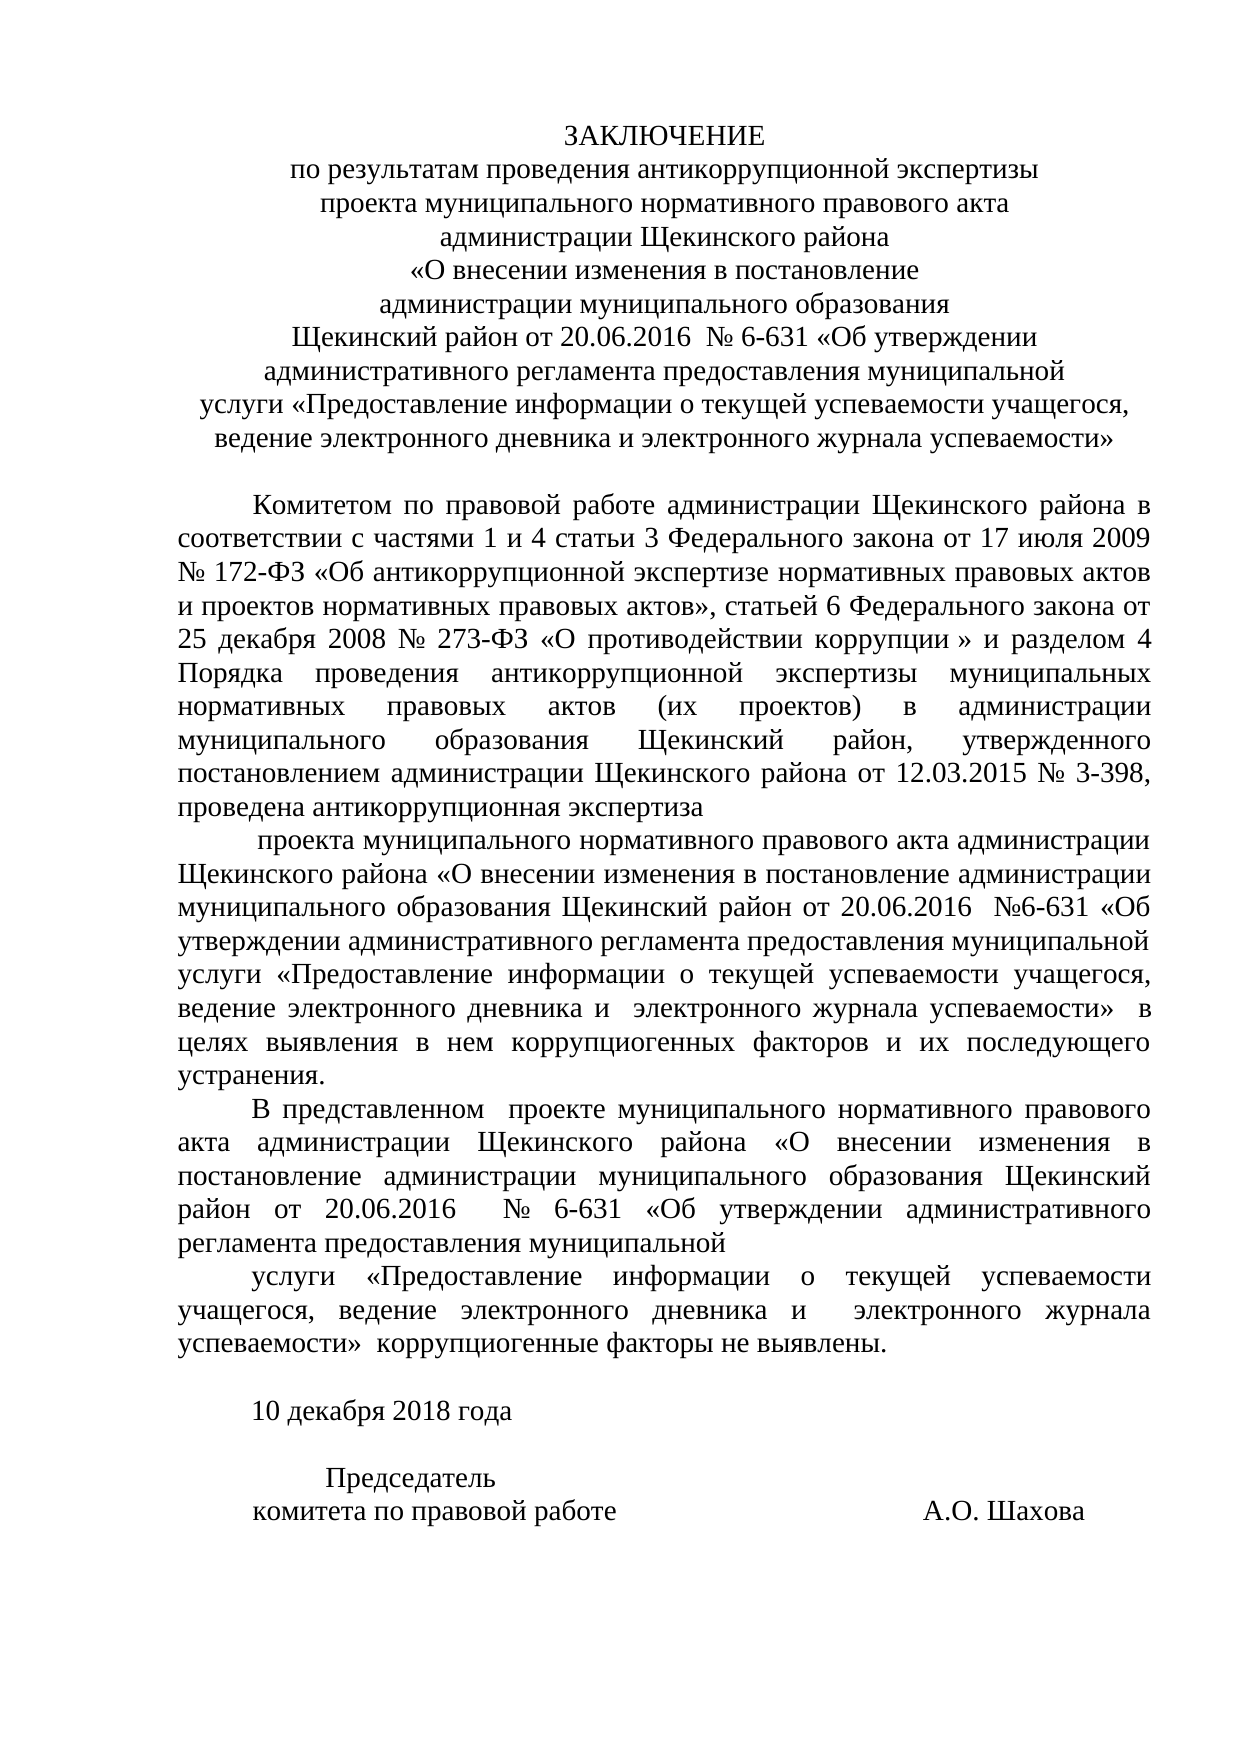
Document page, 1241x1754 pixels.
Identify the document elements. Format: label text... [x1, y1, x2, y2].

text услуги «Предоставление информации о текущей успеваемости учащегося, ведение электронного дневника и электронного журнала успеваемости» в целях выявления в нем коррупциогенных факторов и их последующего устранения. [177, 957, 1152, 1091]
text ЗАКЛЮЧЕНИЕ по результатам проведения антикоррупционной экспертизы [177, 118, 1152, 185]
text Председатель [177, 1460, 1152, 1493]
text администрации Щекинского района [177, 219, 1152, 252]
text Щекинский район от 20.06.2016 № 6-631 «Об утверждении административного регламента предоставления муниципальной [177, 319, 1152, 386]
text комитета по правовой работе А.О. Шахова [177, 1493, 1152, 1527]
text услуги «Предоставление информации о текущей успеваемости учащегося, ведение электронного дневника и электронного журнала успеваемости» [177, 386, 1152, 453]
text администрации муниципального образования [177, 286, 1152, 319]
text «О внесении изменения в постановление [177, 252, 1152, 286]
text проекта муниципального нормативного правового акта [177, 185, 1152, 219]
text услуги «Предоставление информации о текущей успеваемости учащегося, ведение электронного дневника и электронного журнала успеваемости» коррупциогенные факторы не выявлены. [177, 1258, 1152, 1359]
text проекта муниципального нормативного правового акта администрации Щекинского района «О внесении изменения в постановление администрации муниципального образования Щекинский район от 20.06.2016 №6-631 «Об утверждении административного регламента предоставления муниципальной [177, 822, 1152, 957]
text Комитетом по правовой работе администрации Щекинского района в соответствии с частями 1 и 4 статьи 3 Федерального закона от 17 июля 2009 № 172-ФЗ «Об антикоррупционной экспертизе нормативных правовых актов и проектов нормативных правовых актов», статьей 6 Федерального закона от 25 декабря 2008 № 273-ФЗ «О противодействии коррупции » и разделом 4 Порядка проведения антикоррупционной экспертизы муниципальных нормативных правовых актов (их проектов) в администрации муниципального образования Щекинский район, утвержденного постановлением администрации Щекинского района от 12.03.2015 № 3-398, проведена антикоррупционная экспертиза [177, 487, 1152, 822]
text В представленном проекте муниципального нормативного правового акта администрации Щекинского района «О внесении изменения в постановление администрации муниципального образования Щекинский район от 20.06.2016 № 6-631 «Об утверждении административного регламента предоставления муниципальной [177, 1091, 1152, 1258]
text 10 декабря 2018 года [177, 1393, 1152, 1426]
